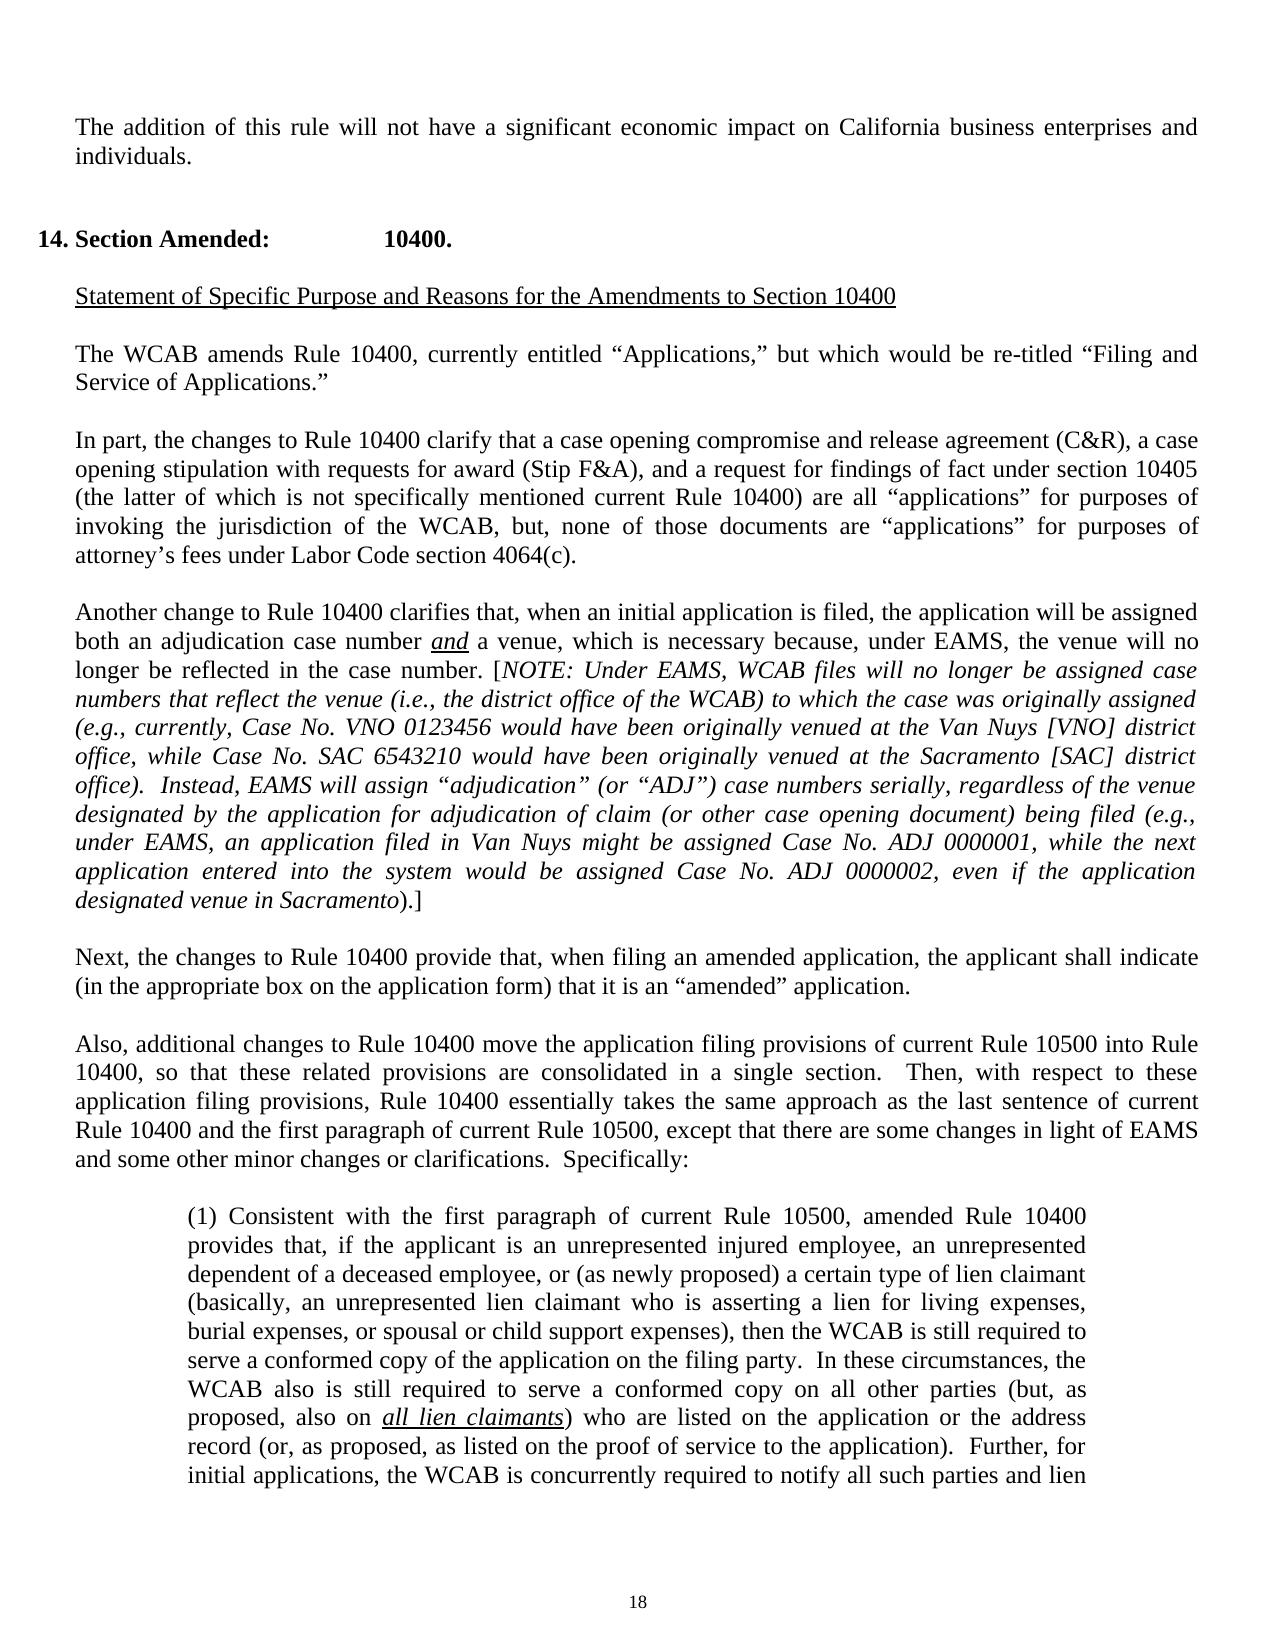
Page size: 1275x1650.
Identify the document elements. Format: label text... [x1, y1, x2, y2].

text In part, the changes to Rule 10400 clarify that a case opening compromise and release agreement (C&R), a case opening stipulation with requests for award (Stip F&A), and a request for findings of fact under section 10405 (the latter of which is not specifically mentioned current Rule 10400) are all “applications” for purposes of invoking the jurisdiction of the , but, none of those documents are “applications” for purposes of attorney’s fees under Labor Code section 4064(c). [75, 425, 1200, 569]
text Next, the changes to Rule 10400 provide that, when filing an amended application, the applicant shall indicate (in the appropriate box on the application form) that it is an “amended” application. [75, 942, 1200, 1000]
text Also, additional changes to Rule 10400 move the application filing provisions of current Rule 10500 into Rule 10400, so that these related provisions are consolidated in a single section. Then, with respect to these application filing provisions, Rule 10400 essentially takes the same approach as the last sentence of current Rule 10400 and the first paragraph of current Rule 10500, except that there are some changes in light of EAMS and some other minor changes or clarifications. Specifically: [75, 1029, 1200, 1172]
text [187, 1201, 1087, 1489]
subtitle Statement of Specific Purpose and Reasons for the Amendments to Section 10400 [75, 281, 1200, 310]
subtitle Section Amended: 10400. [37, 224, 1200, 252]
text Another change to Rule 10400 clarifies that, when an initial application is filed, the application will be assigned both an adjudication case number and a venue, which is necessary because, under EAMS, the venue will no longer be reflected in the case number. [NOTE: Under EAMS, files will no longer be assigned case numbers that reflect the venue (i.e., the district office of the ) to which the case was originally assigned (e.g., currently, Case No. VNO 0123456 would have been originally venued at the Van Nuys [VNO] district office, while Case No. SAC 6543210 would have been originally venued at the [SAC] district office). Instead, EAMS will assign “adjudication” (or “ADJ”) case numbers serially, regardless of the venue designated by the application for adjudication of claim (or other case opening document) being filed (e.g., under EAMS, an application filed in Van Nuys might be assigned Case No. ADJ 0000001, while the next application entered into the system would be assigned Case No. ADJ 0000002, even if the application designated venue in Sacramento).] [75, 597, 1200, 914]
text The amends Rule 10400, currently entitled “Applications,” but which would be re-titled “Filing and Service of Applications.” [75, 339, 1200, 396]
text The addition of this rule will not have a significant economic impact on California business enterprises and individuals. [75, 112, 1200, 170]
